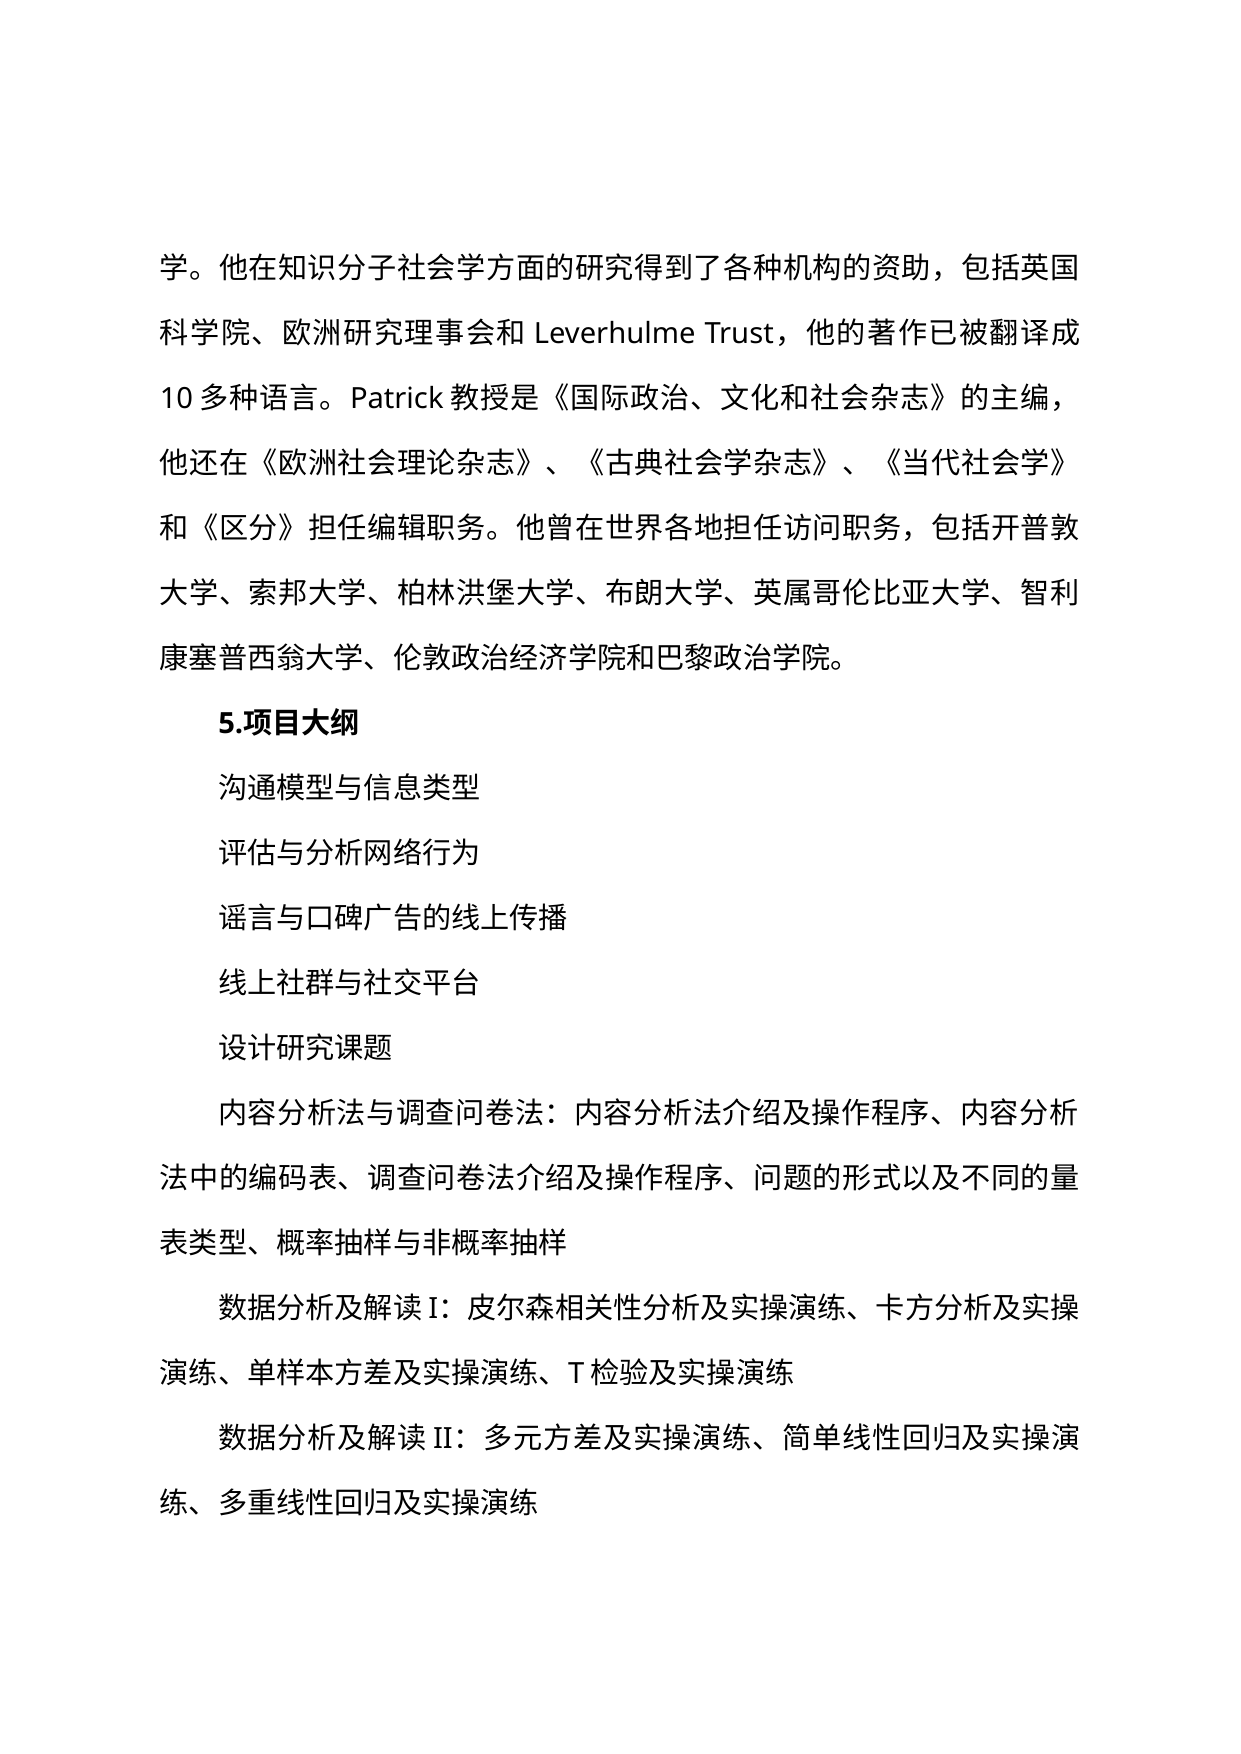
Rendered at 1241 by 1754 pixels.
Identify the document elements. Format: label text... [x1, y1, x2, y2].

text 内容分析法与调查问卷法：内容分析法介绍及操作程序、内容分析法中的编码表、调查问卷法介绍及操作程序、问题的形式以及不同的量表类型、概率抽样与非概率抽样 [159, 1078, 1081, 1273]
text 数据分析及解读I：皮尔森相关性分析及实操演练、卡方分析及实操演练、单样本方差及实操演练、T检验及实操演练 [159, 1273, 1081, 1403]
text 线上社群与社交平台 [159, 948, 1081, 1013]
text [159, 233, 1081, 688]
text 沟通模型与信息类型 [159, 753, 1081, 818]
text 数据分析及解读II：多元方差及实操演练、简单线性回归及实操演练、多重线性回归及实操演练 [159, 1403, 1081, 1533]
text 评估与分析网络行为 [159, 818, 1081, 883]
text 5.项目大纲 [159, 688, 1081, 753]
text 谣言与口碑广告的线上传播 [159, 883, 1081, 948]
text 设计研究课题 [159, 1013, 1081, 1078]
